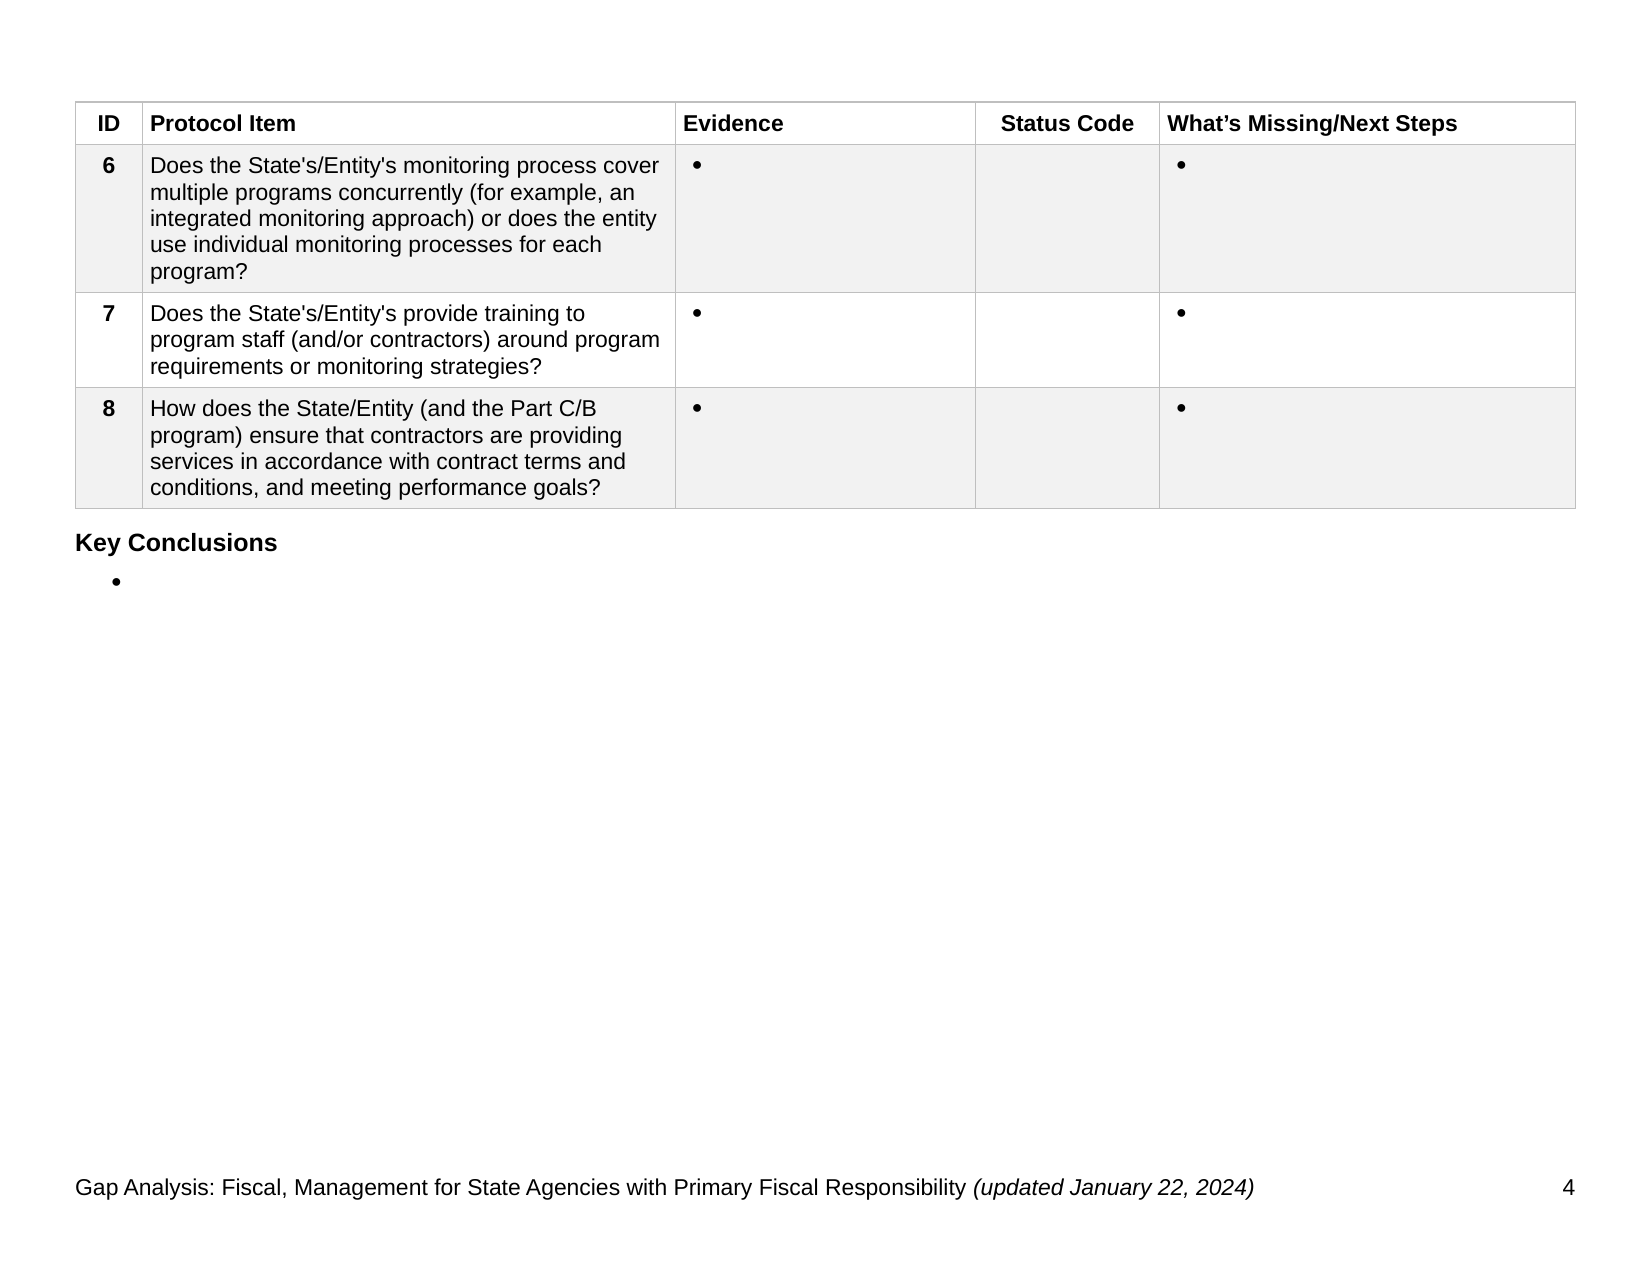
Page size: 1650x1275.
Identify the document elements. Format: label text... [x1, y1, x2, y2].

subtitle Key Conclusions [75, 528, 1575, 557]
table_header Evidence [676, 103, 975, 144]
table_header Protocol Item [143, 103, 675, 144]
table_cell [976, 388, 1159, 508]
table_header Status Code [976, 103, 1159, 144]
table_cell How does the State/Entity (and the Part C/B program) ensure that contractors are providing services in accordance with contract terms and conditions, and meeting performance goals? [143, 388, 675, 508]
table_cell 7 [76, 293, 142, 387]
table_cell 8 [76, 388, 142, 508]
table_cell Does the State's/Entity's monitoring process cover multiple programs concurrently (for example, an integrated monitoring approach) or does the entity use individual monitoring processes for each program? [143, 145, 675, 292]
table_header ID [76, 103, 142, 144]
table_cell [1160, 293, 1575, 387]
table_cell [676, 388, 975, 508]
table_cell [976, 293, 1159, 387]
table_cell 6 [76, 145, 142, 292]
table_cell Does the State's/Entity's provide training to program staff (and/or contractors) around program requirements or monitoring strategies? [143, 293, 675, 387]
table_cell [976, 145, 1159, 292]
table_cell [1160, 388, 1575, 508]
table_cell [676, 293, 975, 387]
table_cell [1160, 145, 1575, 292]
table_cell [676, 145, 975, 292]
table_header What’s Missing/Next Steps [1160, 103, 1575, 144]
